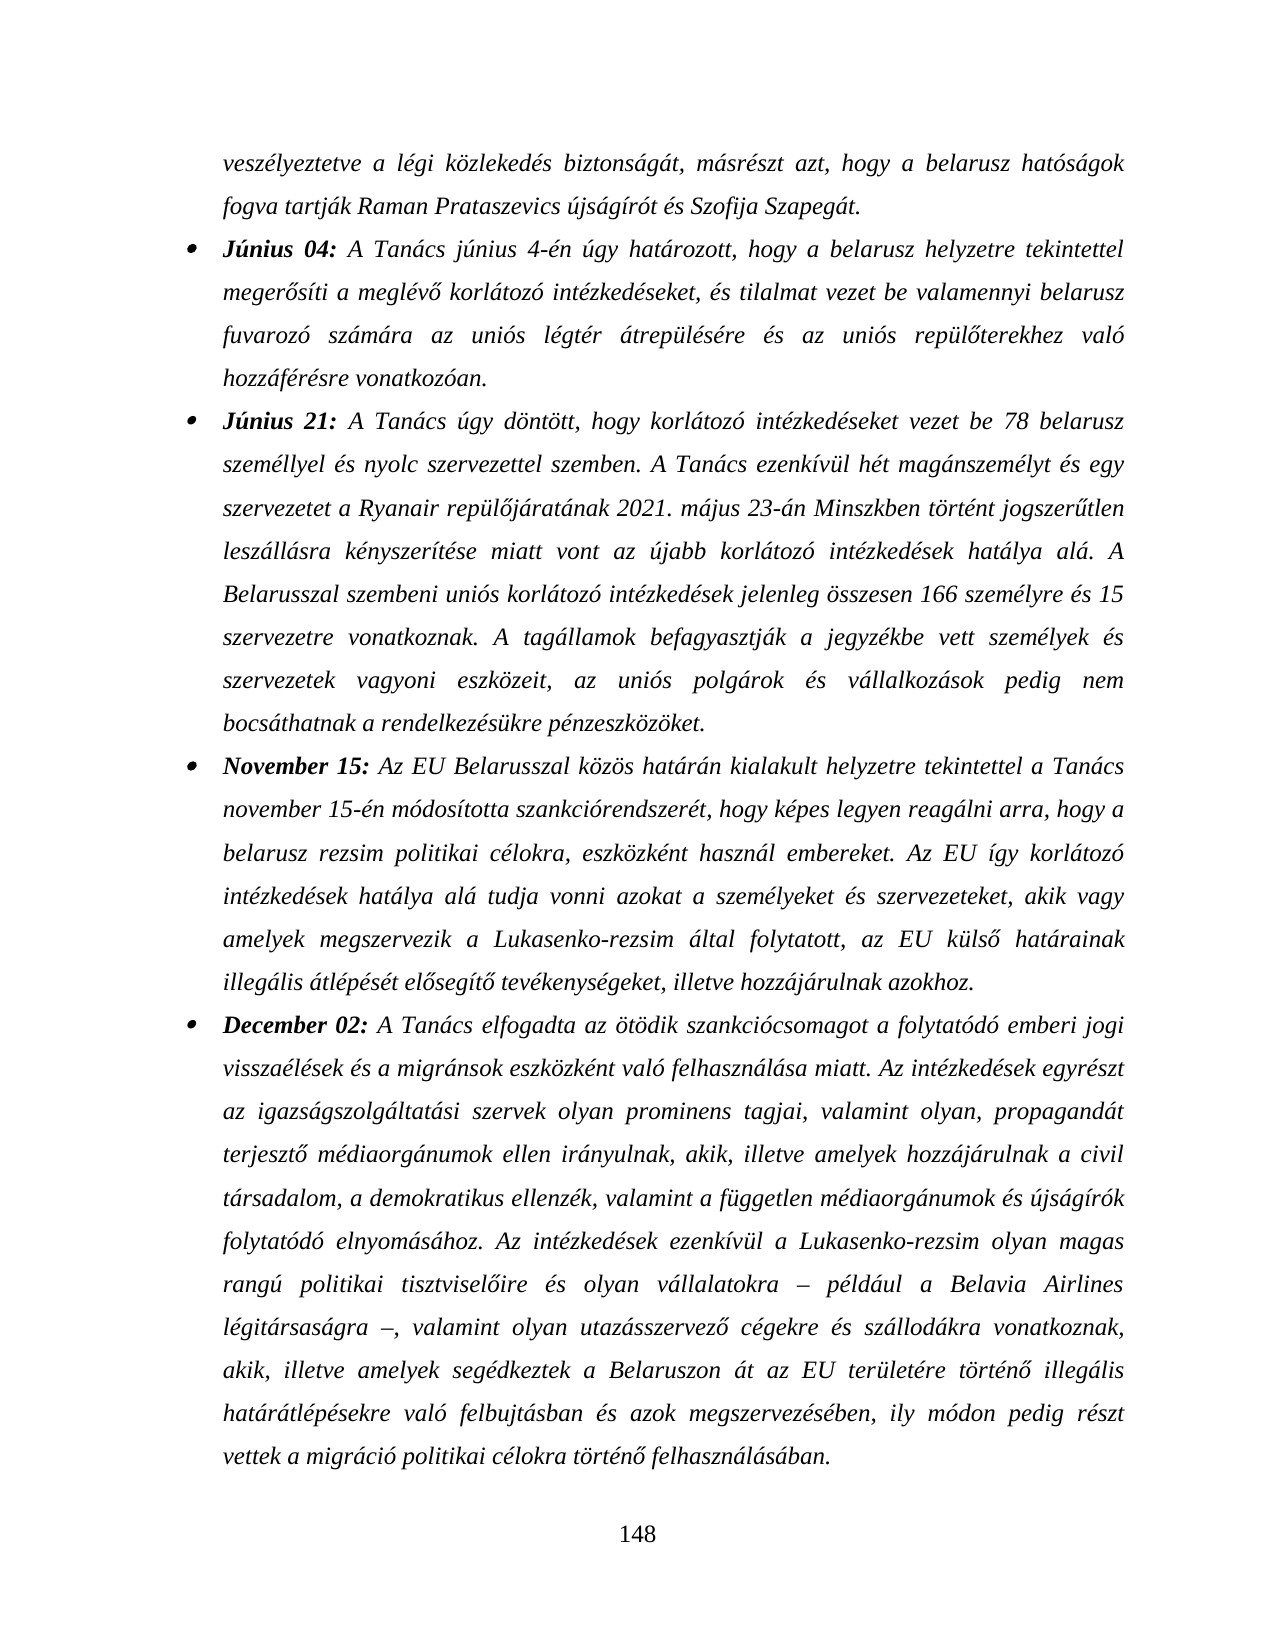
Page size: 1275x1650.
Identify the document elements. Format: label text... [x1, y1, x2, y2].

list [185, 148, 1127, 219]
list November 15: Az EU Belarusszal közös határán kialakult helyzetre tekintettel a Tanács november 15-én módosította szankciórendszerét, hogy képes legyen reagálni arra, hogy a belarusz rezsim politikai célokra, eszközként használ embereket. Az EU így korlátozó intézkedések hatálya alá tudja vonni azokat a személyeket és szervezeteket, akik vagy amelyek megszervezik a Lukasenko-rezsim által folytatott, az EU külső határainak illegális átlépését elősegítő tevékenységeket, illetve hozzájárulnak azokhoz. [185, 751, 1127, 996]
list Június 21: A Tanács úgy döntött, hogy korlátozó intézkedéseket vezet be 78 belarusz személlyel és nyolc szervezettel szemben. A Tanács ezenkívül hét magánszemélyt és egy szervezetet a Ryanair repülőjáratának 2021. május 23-án Minszkben történt jogszerűtlen leszállásra kényszerítése miatt vont az újabb korlátozó intézkedések hatálya alá. A Belarusszal szembeni uniós korlátozó intézkedések jelenleg összesen 166 személyre és 15 szervezetre vonatkoznak. A tagállamok befagyasztják a jegyzékbe vett személyek és szervezetek vagyoni eszközeit, az uniós polgárok és vállalkozások pedig nem bocsáthatnak a rendelkezésükre pénzeszközöket. [185, 406, 1127, 737]
list Június 04: A Tanács június 4-én úgy határozott, hogy a belarusz helyzetre tekintettel megerősíti a meglévő korlátozó intézkedéseket, és tilalmat vezet be valamennyi belarusz fuvarozó számára az uniós légtér átrepülésére és az uniós repülőterekhez való hozzáférésre vonatkozóan. [185, 234, 1127, 392]
list December 02: A Tanács elfogadta az ötödik szankciócsomagot a folytatódó emberi jogi visszaélések és a migránsok eszközként való felhasználása miatt. Az intézkedések egyrészt az igazságszolgáltatási szervek olyan prominens tagjai, valamint olyan, propagandát terjesztő médiaorgánumok ellen irányulnak, akik, illetve amelyek hozzájárulnak a civil társadalom, a demokratikus ellenzék, valamint a független médiaorgánumok és újságírók folytatódó elnyomásához. Az intézkedések ezenkívül a Lukasenko-rezsim olyan magas rangú politikai tisztviselőire és olyan vállalatokra – például a Belavia Airlines légitársaságra –, valamint olyan utazásszervező cégekre és szállodákra vonatkoznak, akik, illetve amelyek segédkeztek a Belaruszon át az EU területére történő illegális határátlépésekre való felbujtásban és azok megszervezésében, ily módon pedig részt vettek a migráció politikai célokra történő felhasználásában. [185, 1010, 1127, 1470]
